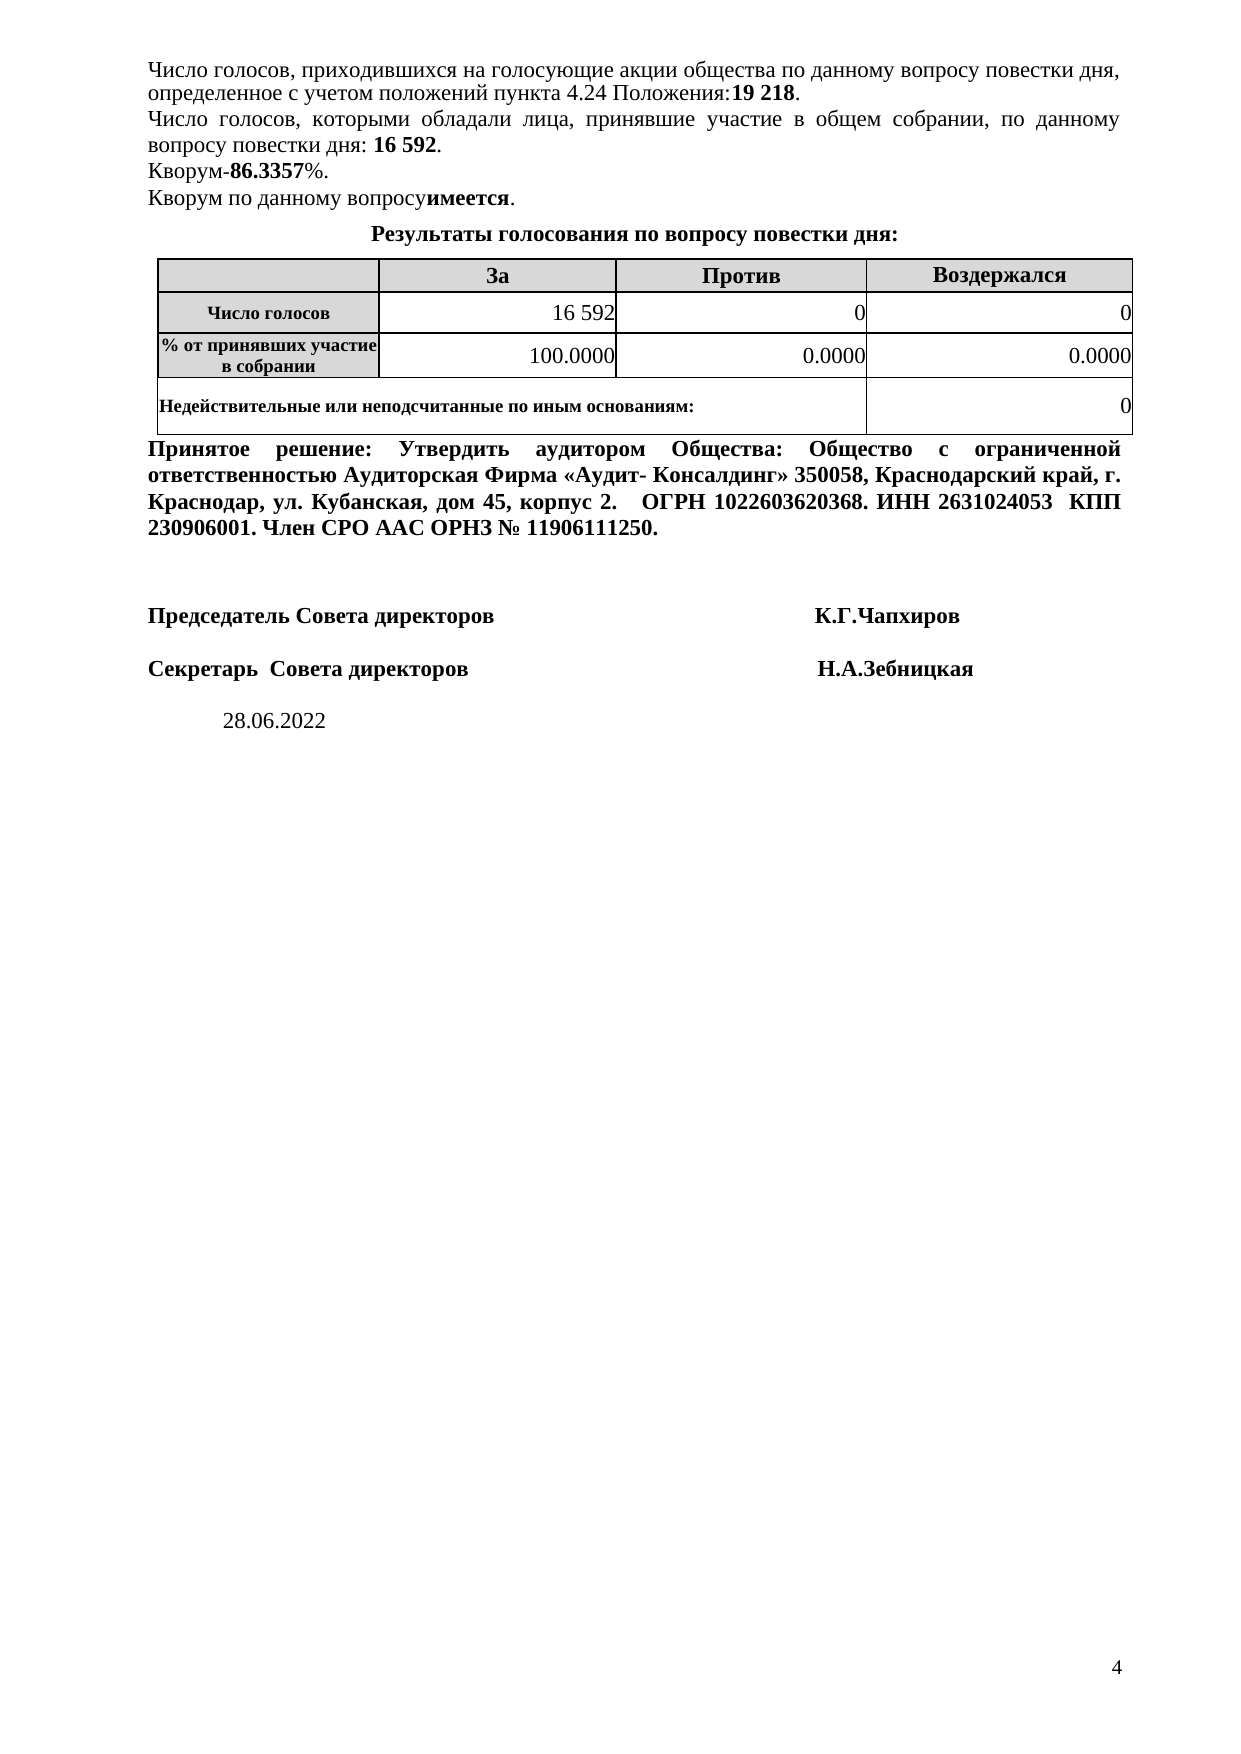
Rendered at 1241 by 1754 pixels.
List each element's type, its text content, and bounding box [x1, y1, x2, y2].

table_header Против [617, 260, 866, 291]
table_cell 0 [867, 378, 1132, 434]
table_cell 0.0000 [867, 334, 1132, 377]
text 28.06.2022 [148, 708, 1122, 734]
table_header Воздержался [867, 260, 1132, 291]
text Секретарь Совета директоров Н.А.Зебницкая [148, 655, 1122, 681]
text Кворум по данному вопросуимеется. [148, 184, 1122, 210]
text Число голосов, приходившихся на голосующие акции общества по данному вопросу повестки дня, определенное с учетом положений пункта 4.24 Положения:19 218. [148, 59, 1122, 105]
table_cell 0 [867, 293, 1132, 332]
table_cell 100.0000 [380, 334, 615, 377]
text Принятое решение: Утвердить аудитором Общества: Общество с ограниченной ответственностью Аудиторская Фирма «Аудит- Консалдинг» 350058, Краснодарский край, г. Краснодар, ул. Кубанская, дом 45, корпус 2. ОГРН 1022603620368. ИНН 2631024053 КПП 230906001. Член СРО ААС ОРНЗ № 11906111250. [148, 435, 1122, 540]
table_cell 0.0000 [617, 334, 866, 377]
table_header [159, 260, 378, 291]
table_cell % от принявших участие в собрании [159, 334, 378, 377]
text Председатель Совета директоров К.Г.Чапхиров [148, 602, 1122, 628]
text Кворум-86.3357%. [148, 158, 1122, 184]
table_header За [380, 260, 615, 291]
table_cell Недействительные или неподсчитанные по иным основаниям: [158, 378, 866, 434]
text Число голосов, которыми обладали лица, принявшие участие в общем собрании, по данному вопросу повестки дня: 16 592. [148, 105, 1122, 158]
table_cell 0 [617, 293, 866, 332]
table_cell Число голосов [159, 293, 378, 332]
text Результаты голосования по вопросу повестки дня: [148, 223, 1122, 246]
table_cell 16 592 [380, 293, 615, 332]
